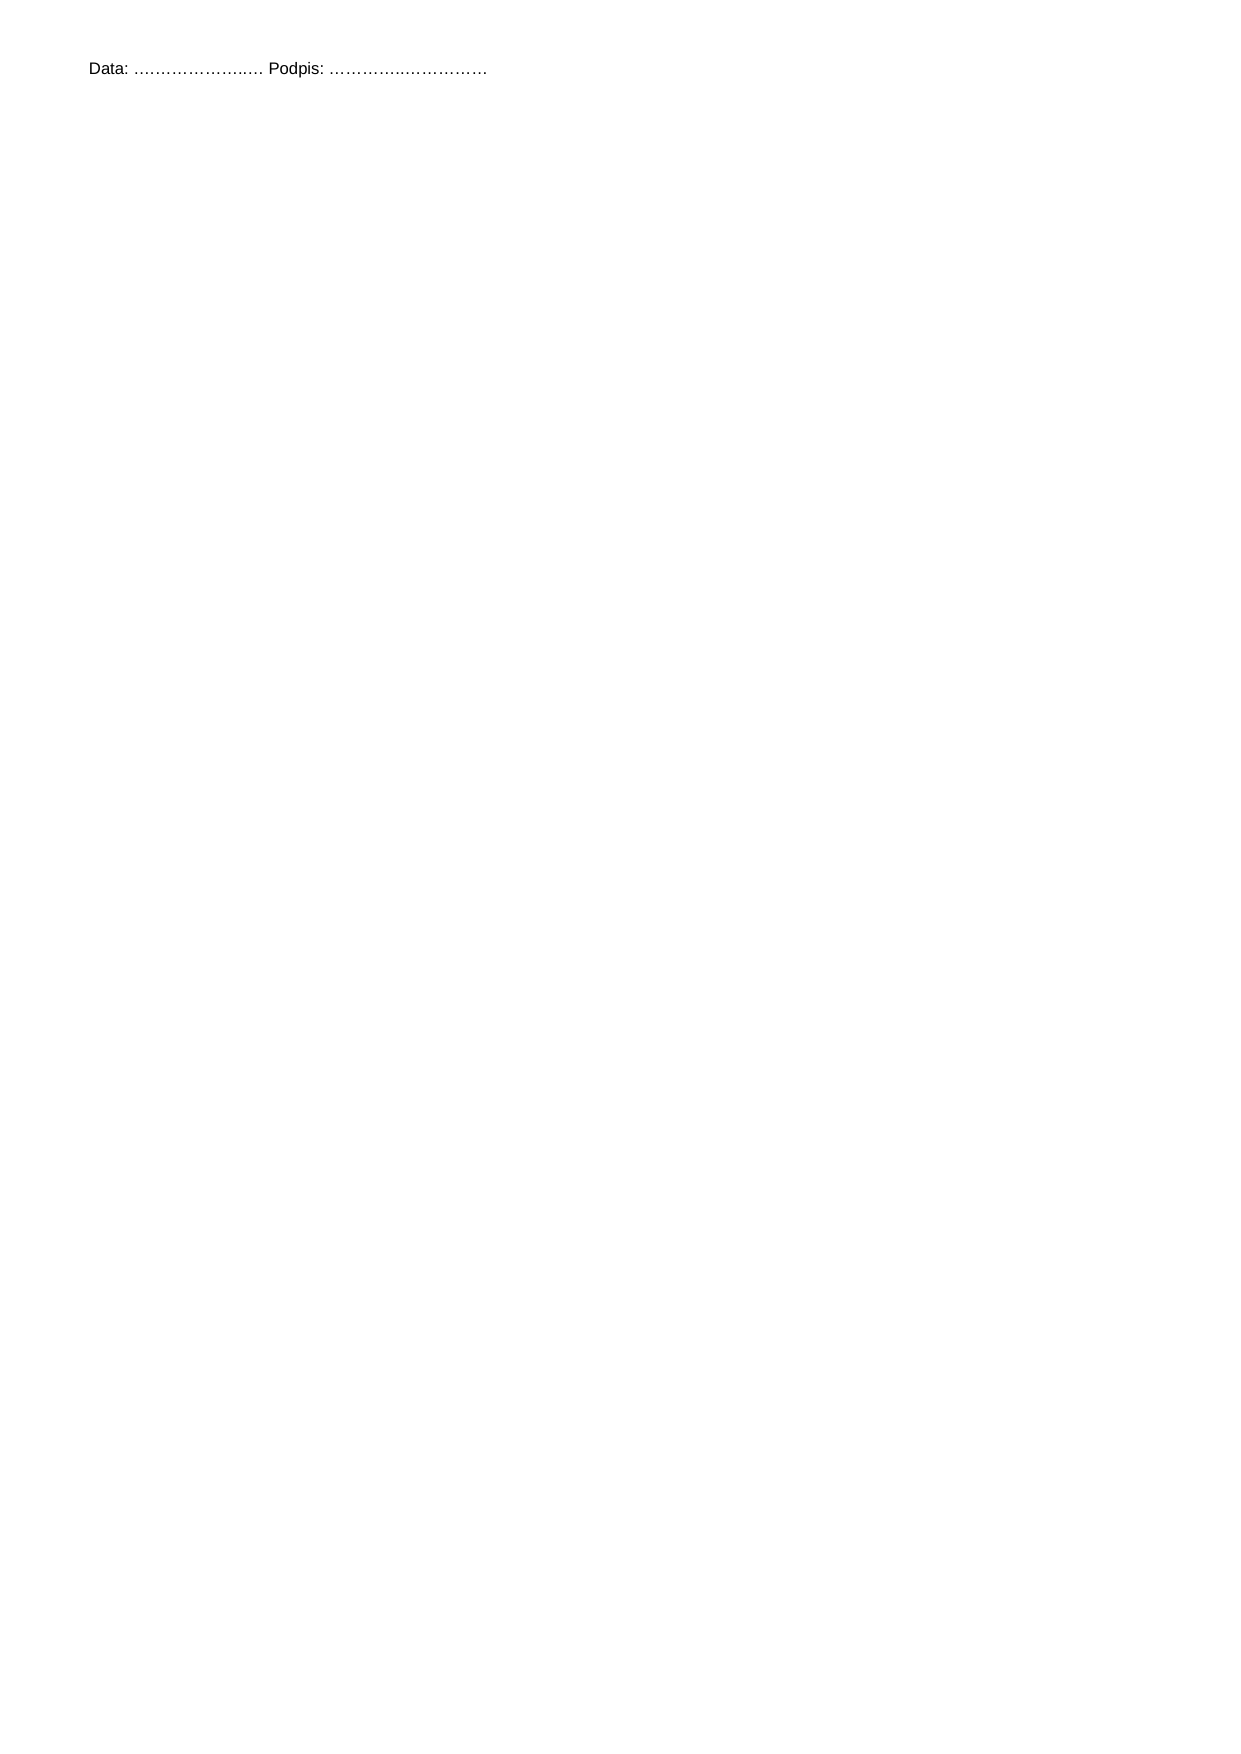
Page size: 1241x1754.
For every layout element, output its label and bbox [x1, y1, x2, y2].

text [89, 59, 583, 78]
